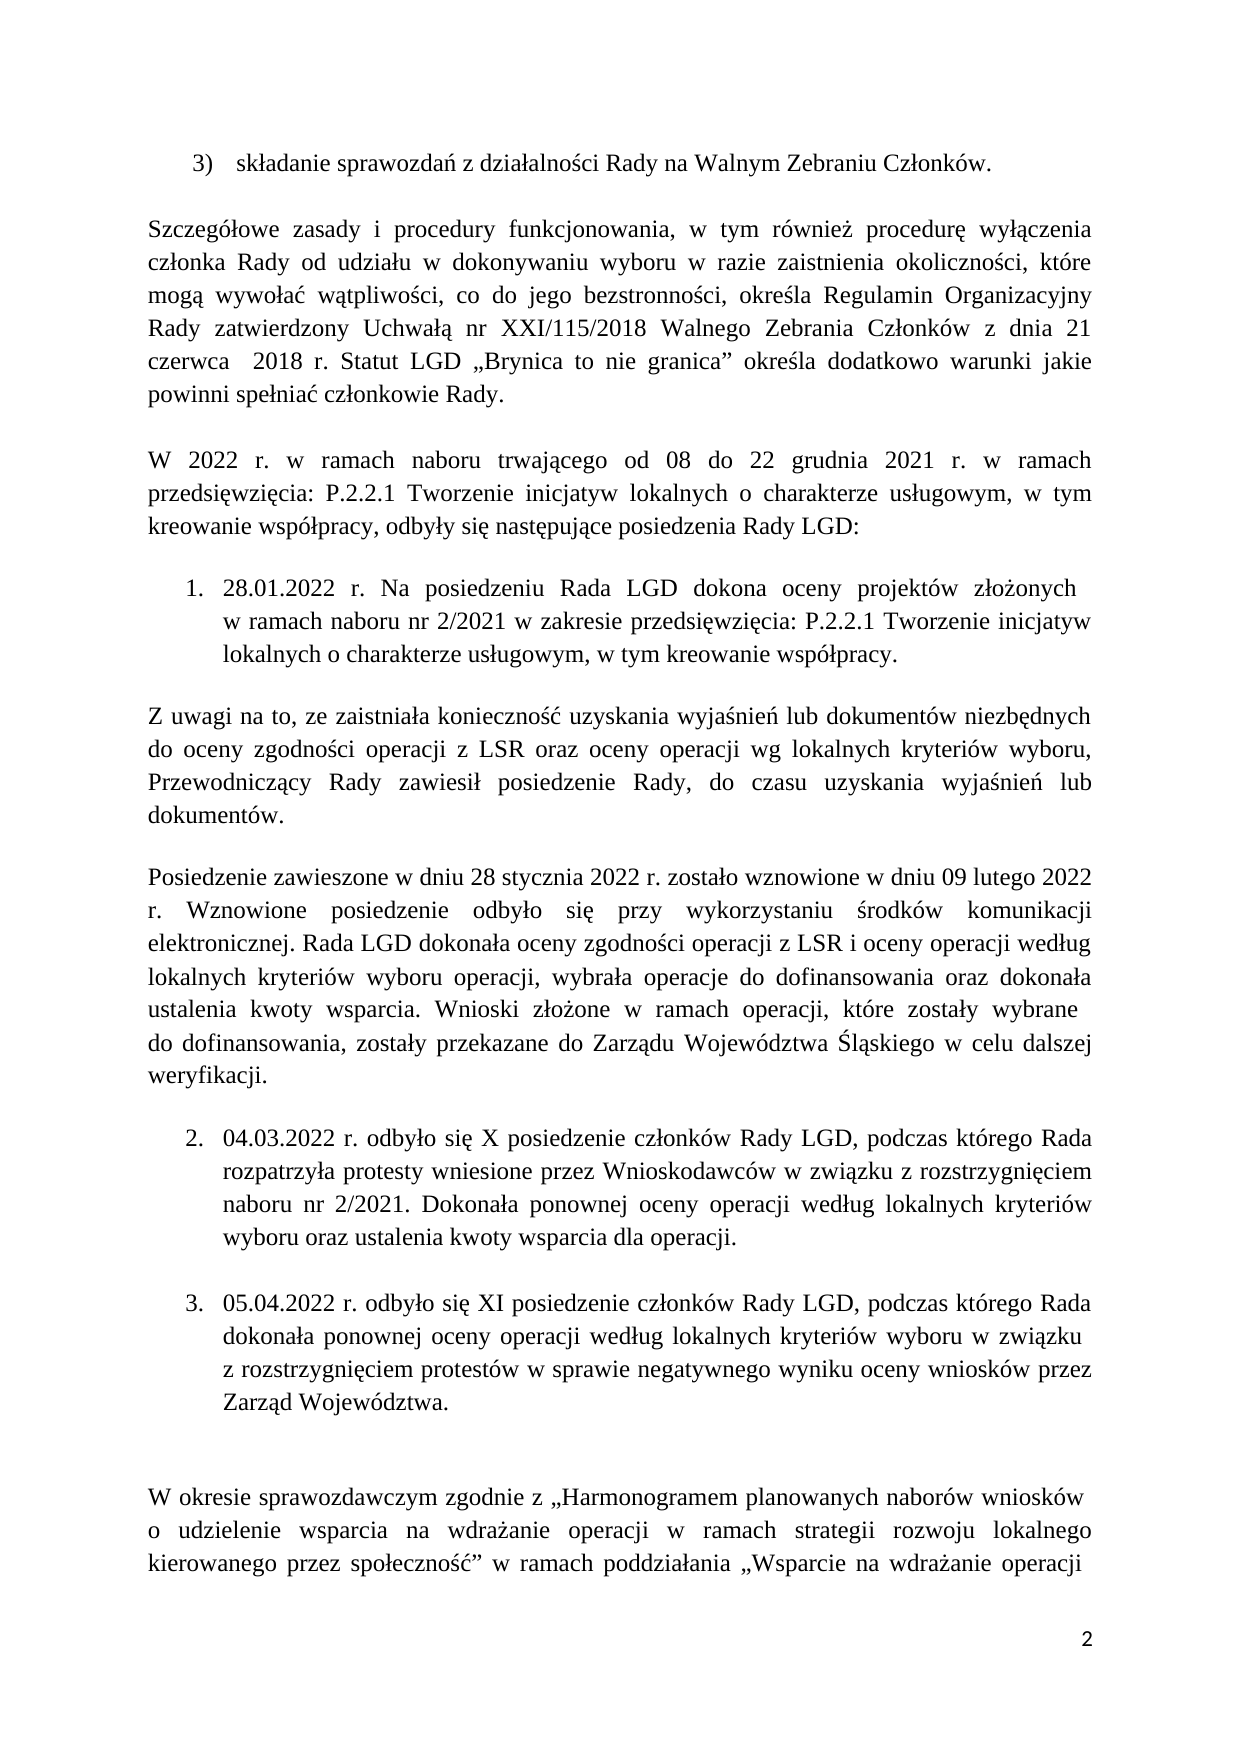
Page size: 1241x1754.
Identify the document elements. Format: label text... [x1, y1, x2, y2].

text Szczegółowe zasady i procedury funkcjonowania, w tym również procedurę wyłączenia członka Rady od udziału w dokonywaniu wyboru w razie zaistnienia okoliczności, które mogą wywołać wątpliwości, co do jego bezstronności, określa Regulamin Organizacyjny Rady zatwierdzony Uchwałą nr XXI/115/2018 Walnego Zebrania Członków z dnia 21 czerwca 2018 r. Statut LGD „Brynica to nie granica” określa dodatkowo warunki jakie powinni spełniać członkowie Rady. [148, 214, 1093, 407]
text Posiedzenie zawieszone w dniu 28 stycznia 2022 r. zostało wznowione w dniu 09 lutego 2022 r. Wznowione posiedzenie odbyło się przy wykorzystaniu środków komunikacji elektronicznej. Rada LGD dokonała oceny zgodności operacji z LSR i oceny operacji według lokalnych kryteriów wyboru operacji, wybrała operacje do dofinansowania oraz dokonała ustalenia kwoty wsparcia. Wnioski złożone w ramach operacji, które zostały wybrane do dofinansowania, zostały przekazane do Zarządu Województwa Śląskiego w celu dalszej weryfikacji. [148, 862, 1093, 1089]
list 05.04.2022 r. odbyło się XI posiedzenie członków Rady LGD, podczas którego Rada dokonała ponownej oceny operacji według lokalnych kryteriów wyboru w związku z rozstrzygnięciem protestów w sprawie negatywnego wyniku oceny wniosków przez Zarząd Województwa. [185, 1288, 1093, 1416]
text W 2022 r. w ramach naboru trwającego od 08 do 22 grudnia 2021 r. w ramach przedsięwzięcia: P.2.2.1 Tworzenie inicjatyw lokalnych o charakterze usługowym, w tym kreowanie współpracy, odbyły się następujące posiedzenia Rady LGD: [148, 445, 1093, 539]
list 04.03.2022 r. odbyło się X posiedzenie członków Rady LGD, podczas którego Rada rozpatrzyła protesty wniesione przez Wnioskodawców w związku z rozstrzygnięciem naboru nr 2/2021. Dokonała ponownej oceny operacji według lokalnych kryteriów wyboru oraz ustalenia kwoty wsparcia dla operacji. [185, 1123, 1093, 1251]
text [148, 1482, 1093, 1577]
list 28.01.2022 r. Na posiedzeniu Rada LGD dokona oceny projektów złożonych w ramach naboru nr 2/2021 w zakresie przedsięwzięcia: P.2.2.1 Tworzenie inicjatyw lokalnych o charakterze usługowym, w tym kreowanie współpracy. [185, 573, 1093, 668]
text Z uwagi na to, ze zaistniała konieczność uzyskania wyjaśnień lub dokumentów niezbędnych do oceny zgodności operacji z LSR oraz oceny operacji wg lokalnych kryteriów wyboru, Przewodniczący Rady zawiesił posiedzenie Rady, do czasu uzyskania wyjaśnień lub dokumentów. [148, 701, 1093, 829]
list składanie sprawozdań z działalności Rady na Walnym Zebraniu Członków. [192, 148, 1093, 176]
